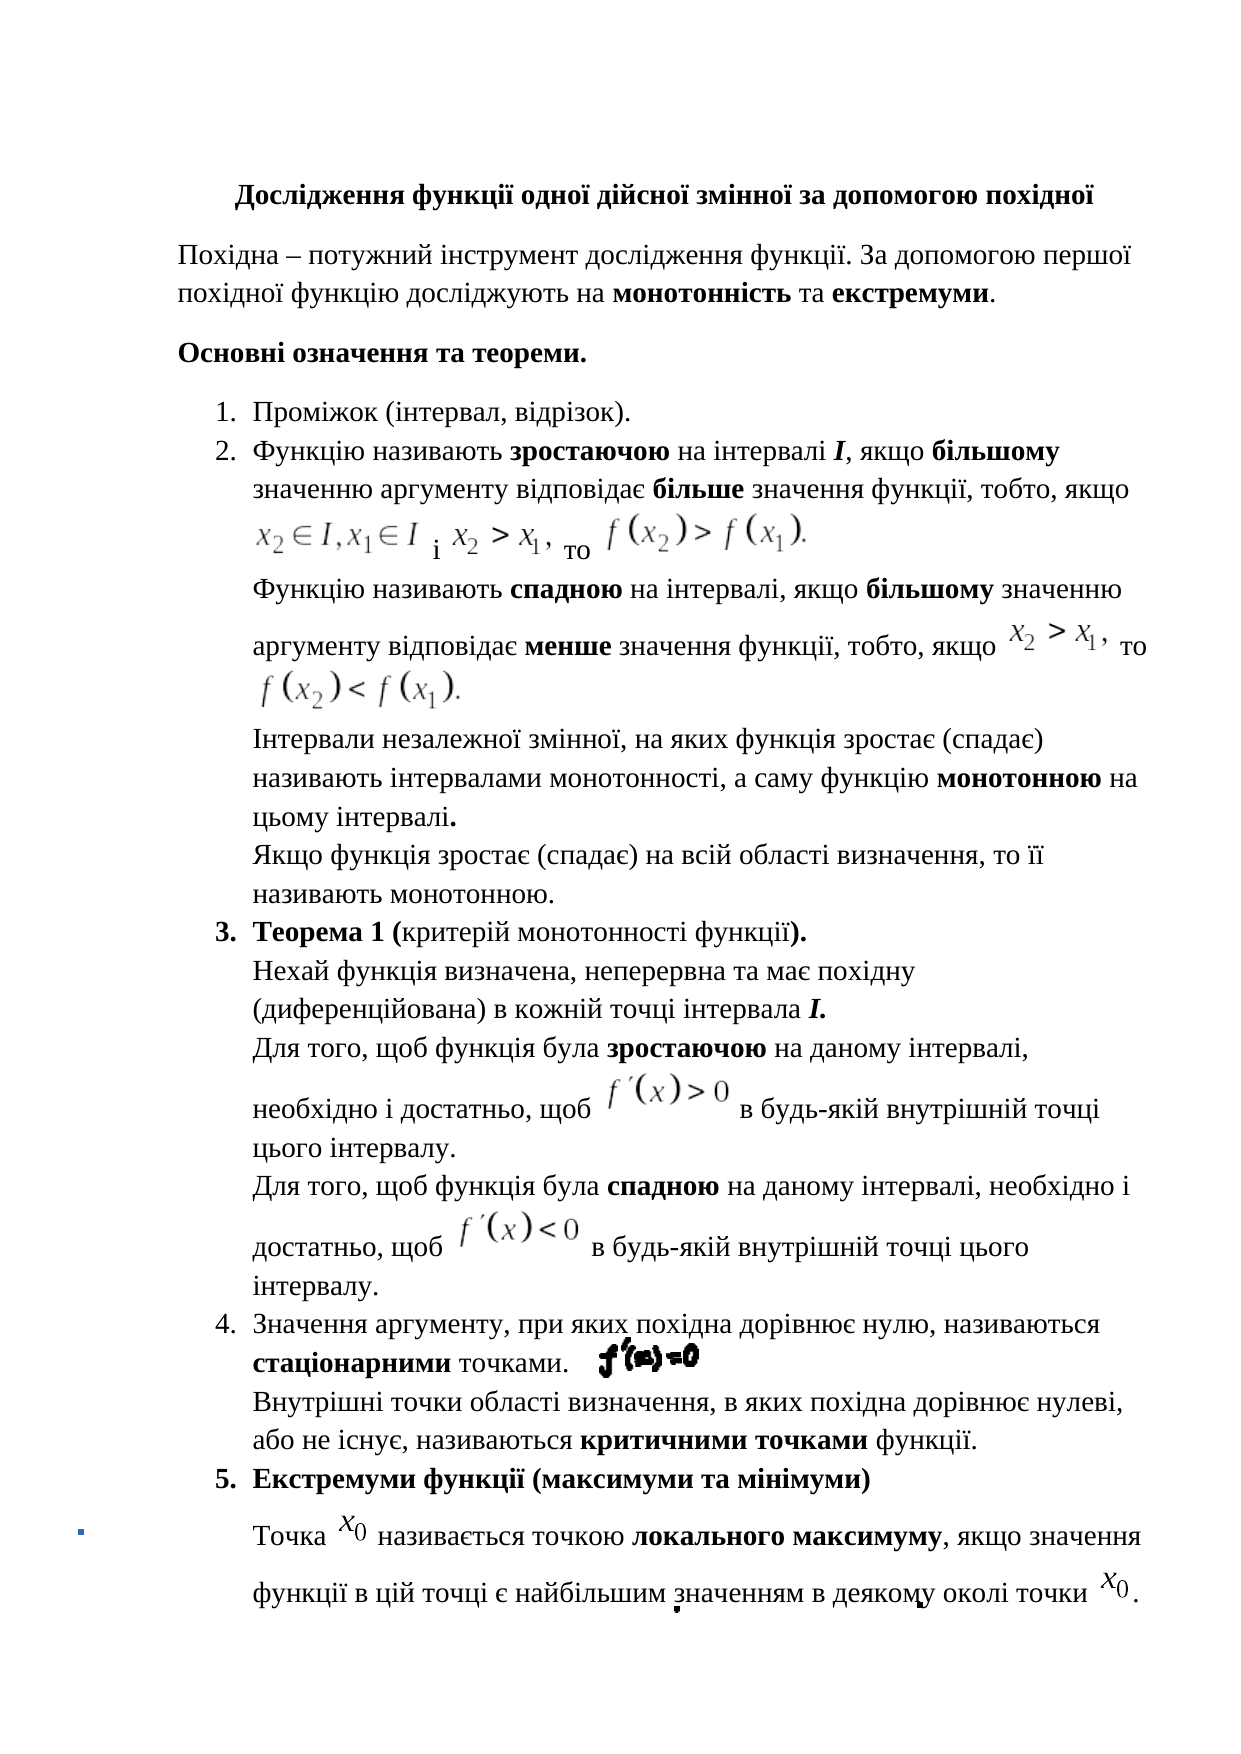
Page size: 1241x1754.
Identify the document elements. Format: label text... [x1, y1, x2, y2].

picture [683, 1343, 699, 1367]
list Для того, щоб функція була зростаючою на даному інтервалі, необхідно і достатньо, щоб в будь-якій внутрішній точці цього інтервалу. [252, 1030, 1152, 1163]
list Для того, щоб функція була спадною на даному інтервалі, необхідно і достатньо, щоб в будь-якій внутрішній точці цього інтервалу. [252, 1168, 1152, 1302]
list Теорема 1 (критерій монотонності функції). [215, 914, 1152, 948]
text Основні означення та теореми. [177, 335, 1152, 368]
picture [666, 1352, 682, 1365]
picture [599, 1344, 618, 1378]
list Функцію називають спадною на інтервалі, якщо більшому значенню аргументу відповідає менше значення функції, тобто, якщо то [252, 571, 1152, 717]
list Нехай функція визначена, неперервна та має похідну (диференційована) в кожній точці інтервала І. [252, 953, 1152, 1025]
text Похідна – потужний інструмент дослідження функції. За допомогою першої похідної функцію досліджують на монотонність та екстремуми. [177, 237, 1152, 309]
list Значення аргументу, при яких похідна дорівнює нулю, називаються стаціонарними точками. [215, 1307, 1152, 1379]
text Дослідження функції одної дійсної змінної за допомогою похідної [177, 177, 1152, 211]
list Якщо функція зростає (спадає) на всій області визначення, то її називають монотонною. [252, 837, 1152, 909]
list Внутрішні точки області визначення, в яких похідна дорівнює нулеві, або не існує, називаються критичними точками функції. [252, 1384, 1152, 1456]
list Інтервали незалежної змінної, на яких функція зростає (спадає) називають інтервалами монотонності, а саму функцію монотонною на цьому інтервалі. [252, 722, 1152, 832]
list Екстремуми функції (максимуми та мінімуми) [215, 1461, 1152, 1494]
picture [621, 1337, 662, 1372]
list Точка називається точкою локального максимуму, якщо значення функції в цій точці є найбільшим значенням в деякому околі точки . [252, 1499, 1152, 1608]
list Функцію називають зростаючою на інтервалі І, якщо більшому значенню аргументу відповідає більше значення функції, тобто, якщо і то [215, 433, 1152, 566]
picture [674, 1606, 680, 1613]
list Проміжок (інтервал, відрізок). [215, 394, 1152, 428]
